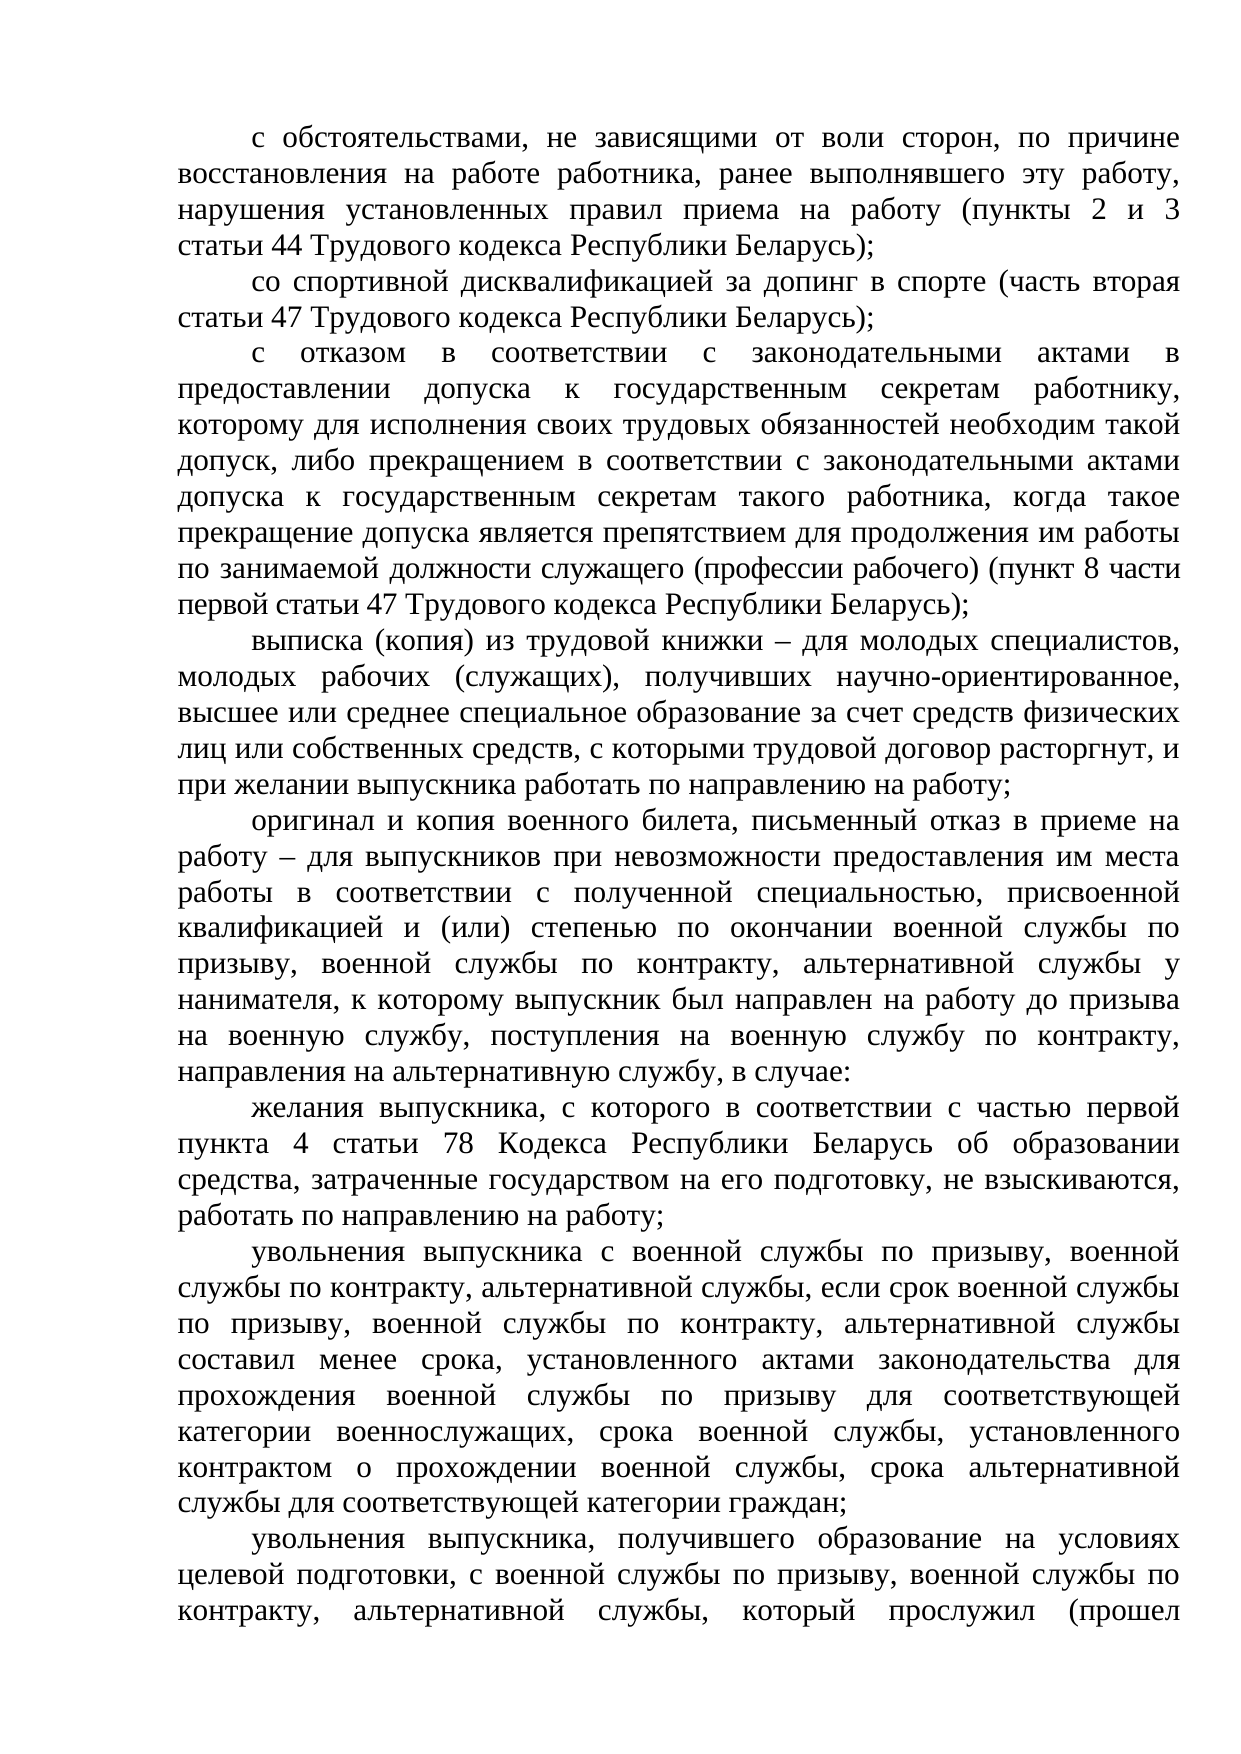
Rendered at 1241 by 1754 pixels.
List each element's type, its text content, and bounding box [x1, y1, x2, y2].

text увольнения выпускника с военной службы по призыву, военной службы по контракту, альтернативной службы, если срок военной службы по призыву, военной службы по контракту, альтернативной службы составил менее срока, установленного актами законодательства для прохождения военной службы по призыву для соответствующей категории военнослужащих, срока военной службы, установленного контрактом о прохождении военной службы, срока альтернативной службы для соответствующей категории граждан; [177, 1232, 1181, 1520]
text желания выпускника, с которого в соответствии с частью первой пункта 4 статьи 78 Кодекса Республики Беларусь об образовании средства, затраченные государством на его подготовку, не взыскиваются, работать по направлению на работу; [177, 1088, 1181, 1232]
text с обстоятельствами, не зависящими от воли сторон, по причине восстановления на работе работника, ранее выполнявшего эту работу, нарушения установленных правил приема на работу (пункты 2 и 3 статьи 44 Трудового кодекса Республики Беларусь); [177, 118, 1181, 262]
text выписка (копия) из трудовой книжки – для молодых специалистов, молодых рабочих (служащих), получивших научно-ориентированное, высшее или среднее специальное образование за счет средств физических лиц или собственных средств, с которыми трудовой договор расторгнут, и при желании выпускника работать по направлению на работу; [177, 621, 1181, 801]
text со спортивной дисквалификацией за допинг в спорте (часть вторая статьи 47 Трудового кодекса Республики Беларусь); [177, 262, 1181, 334]
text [177, 1520, 1181, 1627]
text оригинал и копия военного билета, письменный отказ в приеме на работу – для выпускников при невозможности предоставления им места работы в соответствии с полученной специальностью, присвоенной квалификацией и (или) степенью по окончании военной службы по призыву, военной службы по контракту, альтернативной службы у нанимателя, к которому выпускник был направлен на работу до призыва на военную службу, поступления на военную службу по контракту, направления на альтернативную службу, в случае: [177, 801, 1181, 1088]
text с отказом в соответствии с законодательными актами в предоставлении допуска к государственным секретам работнику, которому для исполнения своих трудовых обязанностей необходим такой допуск, либо прекращением в соответствии с законодательными актами допуска к государственным секретам такого работника, когда такое прекращение допуска является препятствием для продолжения им работы по занимаемой должности служащего (профессии рабочего) (пункт 8 части первой статьи 47 Трудового кодекса Республики Беларусь); [177, 334, 1181, 621]
